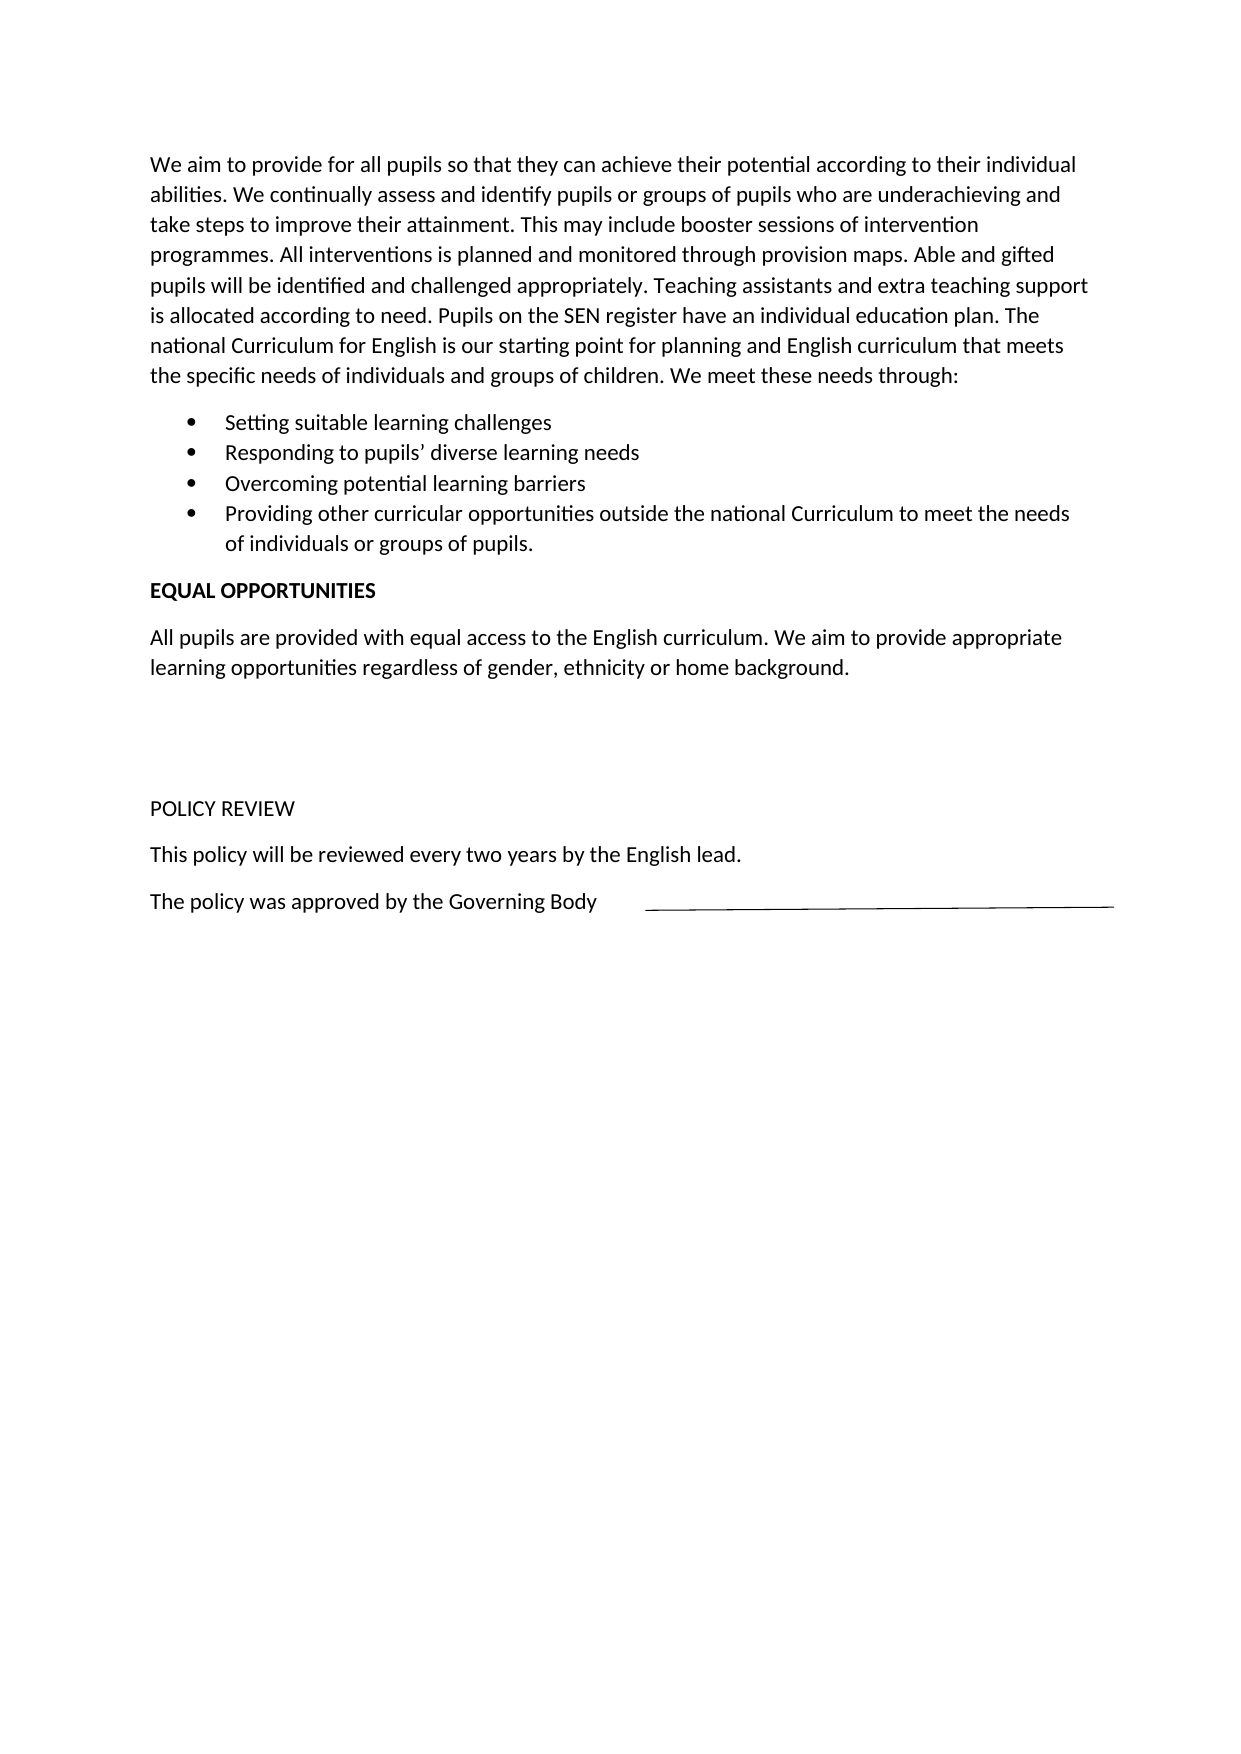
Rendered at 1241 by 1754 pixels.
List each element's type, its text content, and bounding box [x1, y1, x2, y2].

list Overcoming potential learning barriers [187, 469, 1090, 497]
list Setting suitable learning challenges [187, 408, 1090, 436]
text We aim to provide for all pupils so that they can achieve their potential according to their individual abilities. We continually assess and identify pupils or groups of pupils who are underachieving and take steps to improve their attainment. This may include booster sessions of intervention programmes. All interventions is planned and monitored through provision maps. Able and gifted pupils will be identified and challenged appropriately. Teaching assistants and extra teaching support is allocated according to need. Pupils on the SEN register have an individual education plan. The national Curriculum for English is our starting point for planning and English curriculum that meets the specific needs of individuals and groups of children. We meet these needs through: [150, 150, 1090, 389]
text This policy will be reviewed every two years by the English lead. [150, 841, 1090, 869]
text EQUAL OPPORTUNITIES [150, 576, 1090, 604]
text POLICY REVIEW [150, 794, 1090, 822]
text The policy was approved by the Governing Body [150, 887, 1090, 916]
list Providing other curricular opportunities outside the national Curriculum to meet the needs of individuals or groups of pupils. [187, 499, 1090, 557]
text All pupils are provided with equal access to the English curriculum. We aim to provide appropriate learning opportunities regardless of gender, ethnicity or home background. [150, 623, 1090, 681]
list Responding to pupils’ diverse learning needs [187, 438, 1090, 467]
